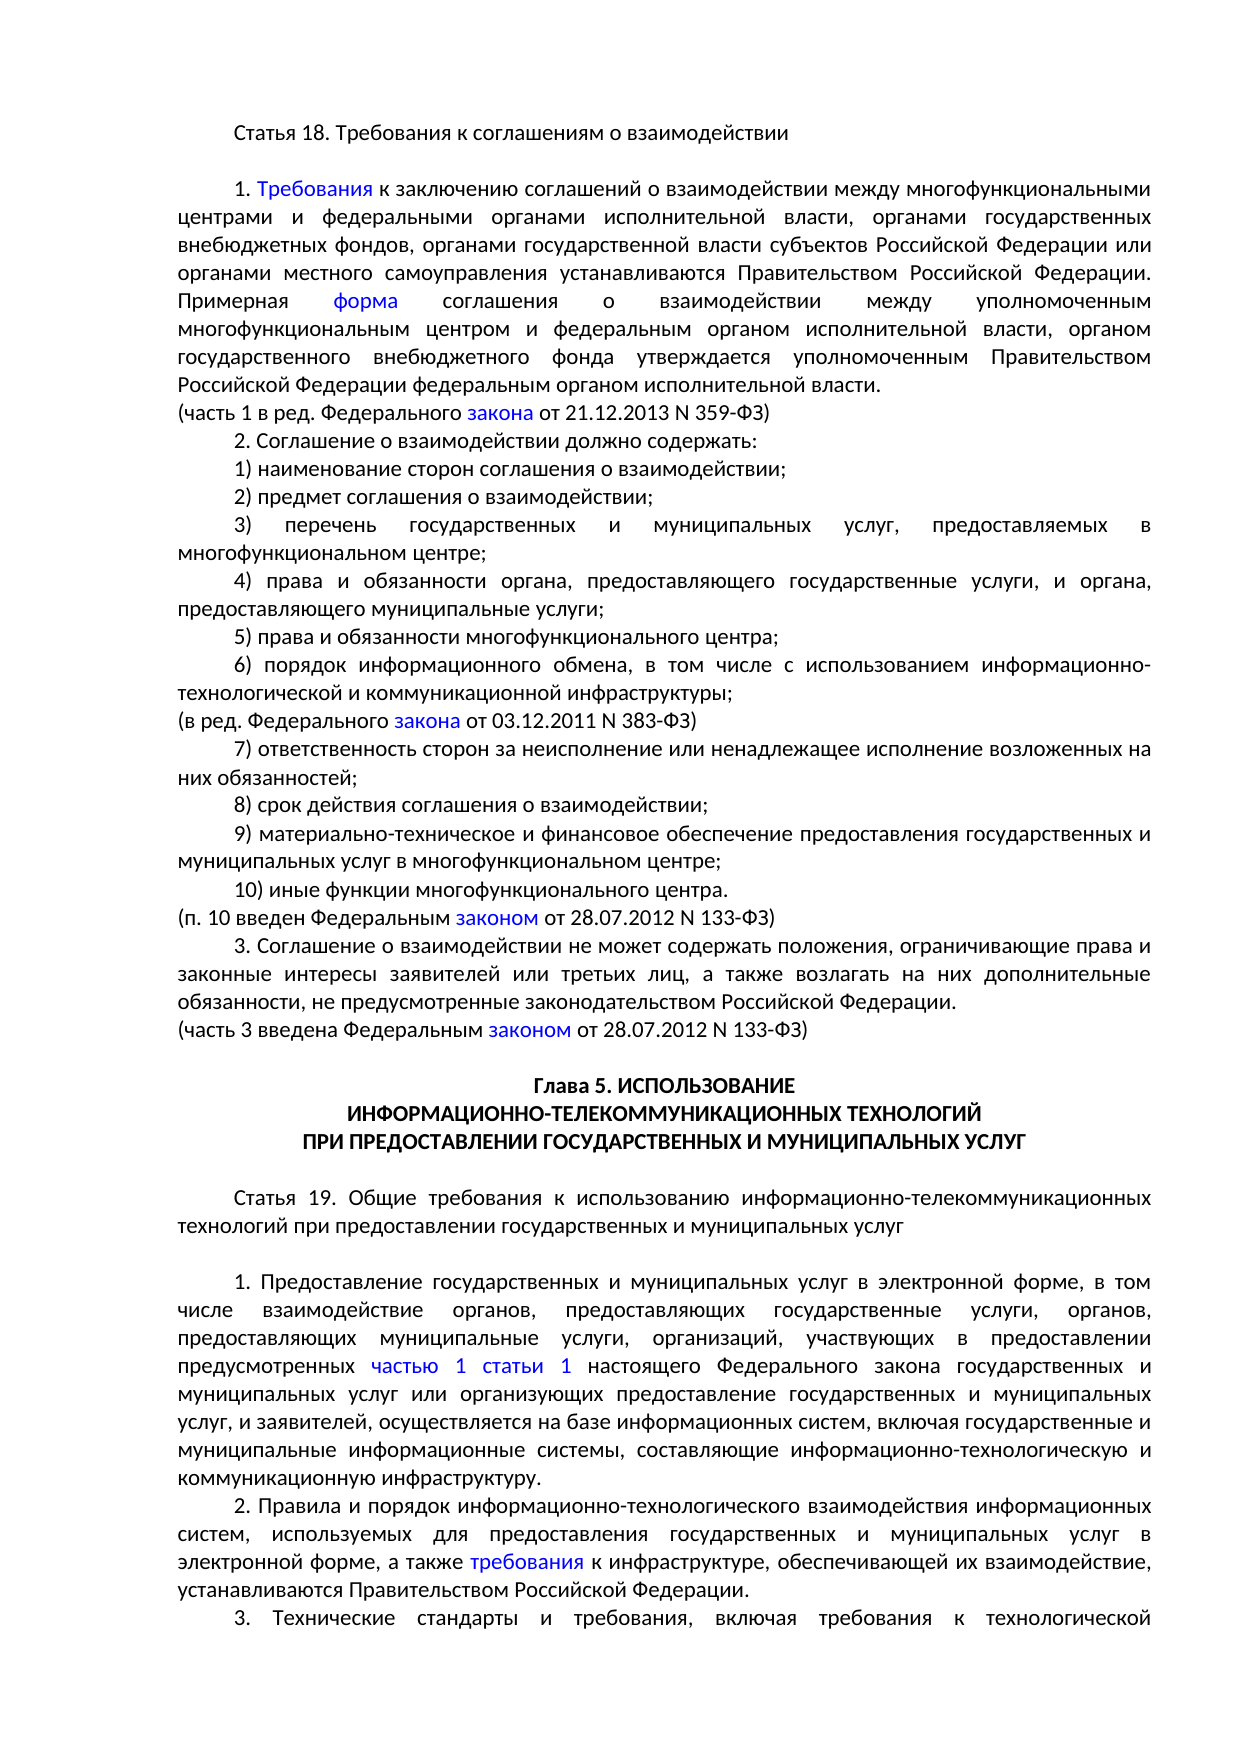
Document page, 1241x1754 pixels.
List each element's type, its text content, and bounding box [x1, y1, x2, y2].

text 5) права и обязанности многофункционального центра; [177, 622, 1152, 651]
text 3. Соглашение о взаимодействии не может содержать положения, ограничивающие права и законные интересы заявителей или третьих лиц, а также возлагать на них дополнительные обязанности, не предусмотренные законодательством Российской Федерации. [177, 931, 1152, 1015]
text (п. 10 введен Федеральным законом от 28.07.2012 N 133-ФЗ) [177, 903, 1152, 931]
text 6) порядок информационного обмена, в том числе с использованием информационно-технологической и коммуникационной инфраструктуры; [177, 651, 1152, 707]
text (часть 1 в ред. Федерального закона от 21.12.2013 N 359-ФЗ) [177, 398, 1152, 426]
text 3) перечень государственных и муниципальных услуг, предоставляемых в многофункциональном центре; [177, 510, 1152, 566]
text 7) ответственность сторон за неисполнение или ненадлежащее исполнение возложенных на них обязанностей; [177, 734, 1152, 791]
text (часть 3 введена Федеральным законом от 28.07.2012 N 133-ФЗ) [177, 1015, 1152, 1043]
text 10) иные функции многофункционального центра. [177, 875, 1152, 903]
text Статья 18. Требования к соглашениям о взаимодействии [177, 118, 1152, 146]
text Глава 5. ИСПОЛЬЗОВАНИЕ [177, 1071, 1152, 1099]
text Статья 19. Общие требования к использованию информационно-телекоммуникационных технологий при предоставлении государственных и муниципальных услуг [177, 1183, 1152, 1239]
text 1. Требования к заключению соглашений о взаимодействии между многофункциональными центрами и федеральными органами исполнительной власти, органами государственных внебюджетных фондов, органами государственной власти субъектов Российской Федерации или органами местного самоуправления устанавливаются Правительством Российской Федерации. Примерная форма соглашения о взаимодействии между уполномоченным многофункциональным центром и федеральным органом исполнительной власти, органом государственного внебюджетного фонда утверждается уполномоченным Правительством Российской Федерации федеральным органом исполнительной власти. [177, 174, 1152, 398]
text 9) материально-техническое и финансовое обеспечение предоставления государственных и муниципальных услуг в многофункциональном центре; [177, 819, 1152, 875]
text 2. Соглашение о взаимодействии должно содержать: [177, 426, 1152, 454]
text 1) наименование сторон соглашения о взаимодействии; [177, 454, 1152, 482]
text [177, 1603, 1152, 1631]
text 2. Правила и порядок информационно-технологического взаимодействия информационных систем, используемых для предоставления государственных и муниципальных услуг в электронной форме, а также требования к инфраструктуре, обеспечивающей их взаимодействие, устанавливаются Правительством Российской Федерации. [177, 1491, 1152, 1603]
text 4) права и обязанности органа, предоставляющего государственные услуги, и органа, предоставляющего муниципальные услуги; [177, 566, 1152, 622]
text ИНФОРМАЦИОННО-ТЕЛЕКОММУНИКАЦИОННЫХ ТЕХНОЛОГИЙ [177, 1099, 1152, 1127]
text 2) предмет соглашения о взаимодействии; [177, 482, 1152, 510]
text 8) срок действия соглашения о взаимодействии; [177, 791, 1152, 819]
text 1. Предоставление государственных и муниципальных услуг в электронной форме, в том числе взаимодействие органов, предоставляющих государственные услуги, органов, предоставляющих муниципальные услуги, организаций, участвующих в предоставлении предусмотренных частью 1 статьи 1 настоящего Федерального закона государственных и муниципальных услуг или организующих предоставление государственных и муниципальных услуг, и заявителей, осуществляется на базе информационных систем, включая государственные и муниципальные информационные системы, составляющие информационно-технологическую и коммуникационную инфраструктуру. [177, 1267, 1152, 1491]
text ПРИ ПРЕДОСТАВЛЕНИИ ГОСУДАРСТВЕННЫХ И МУНИЦИПАЛЬНЫХ УСЛУГ [177, 1127, 1152, 1155]
text (в ред. Федерального закона от 03.12.2011 N 383-ФЗ) [177, 707, 1152, 734]
